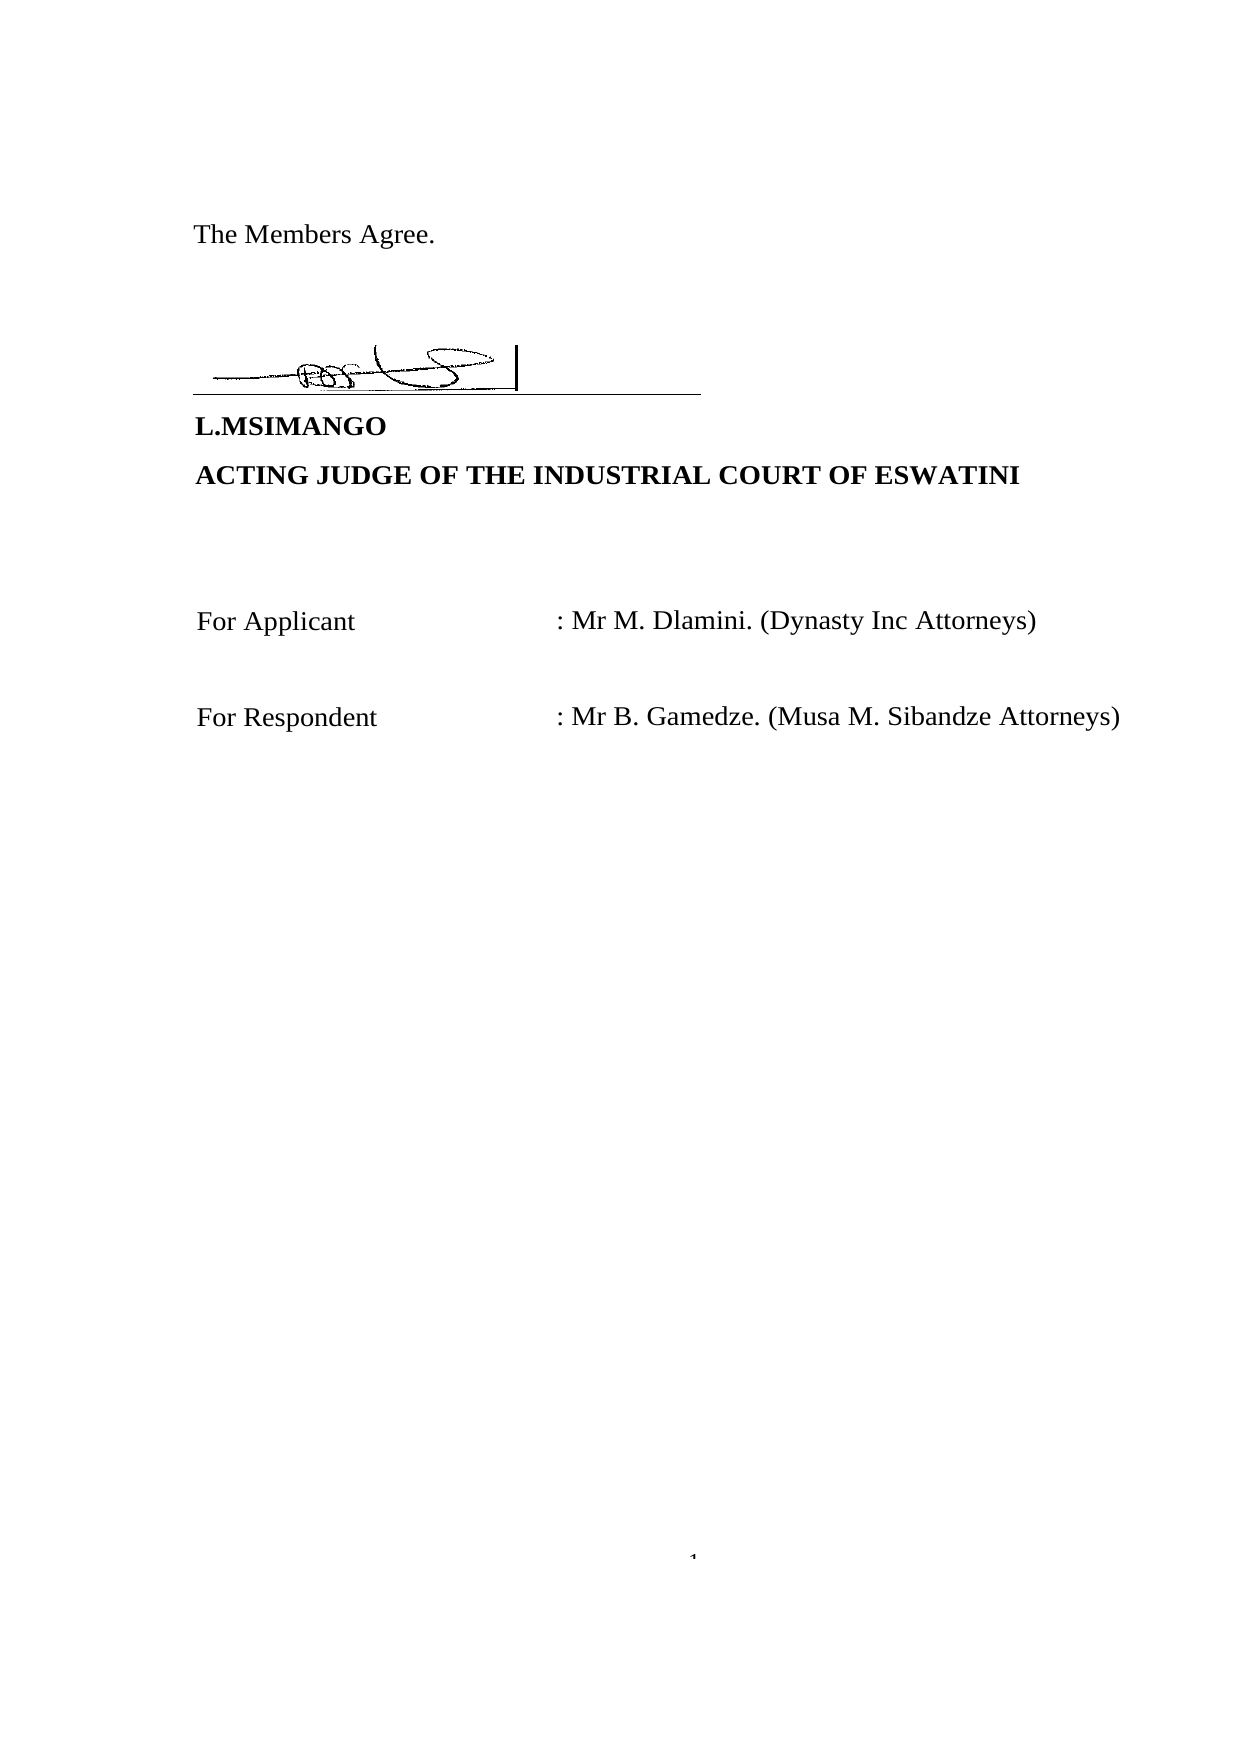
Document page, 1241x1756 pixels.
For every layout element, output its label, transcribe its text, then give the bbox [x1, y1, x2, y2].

text For Applicant : Mr M. Dlamini. (Dynasty Inc Attorneys) [196, 604, 1171, 636]
text The Members Agree. [193, 218, 1171, 249]
subtitle L.MSIMANGO [195, 357, 1171, 441]
text ACTING JUDGE OF THE INDUSTRIAL COURT OF ESWATINI [195, 459, 1171, 490]
text For Respondent : Mr B. Gamedze. (Musa M. Sibandze Attorneys) [196, 700, 1171, 732]
picture [213, 345, 518, 357]
